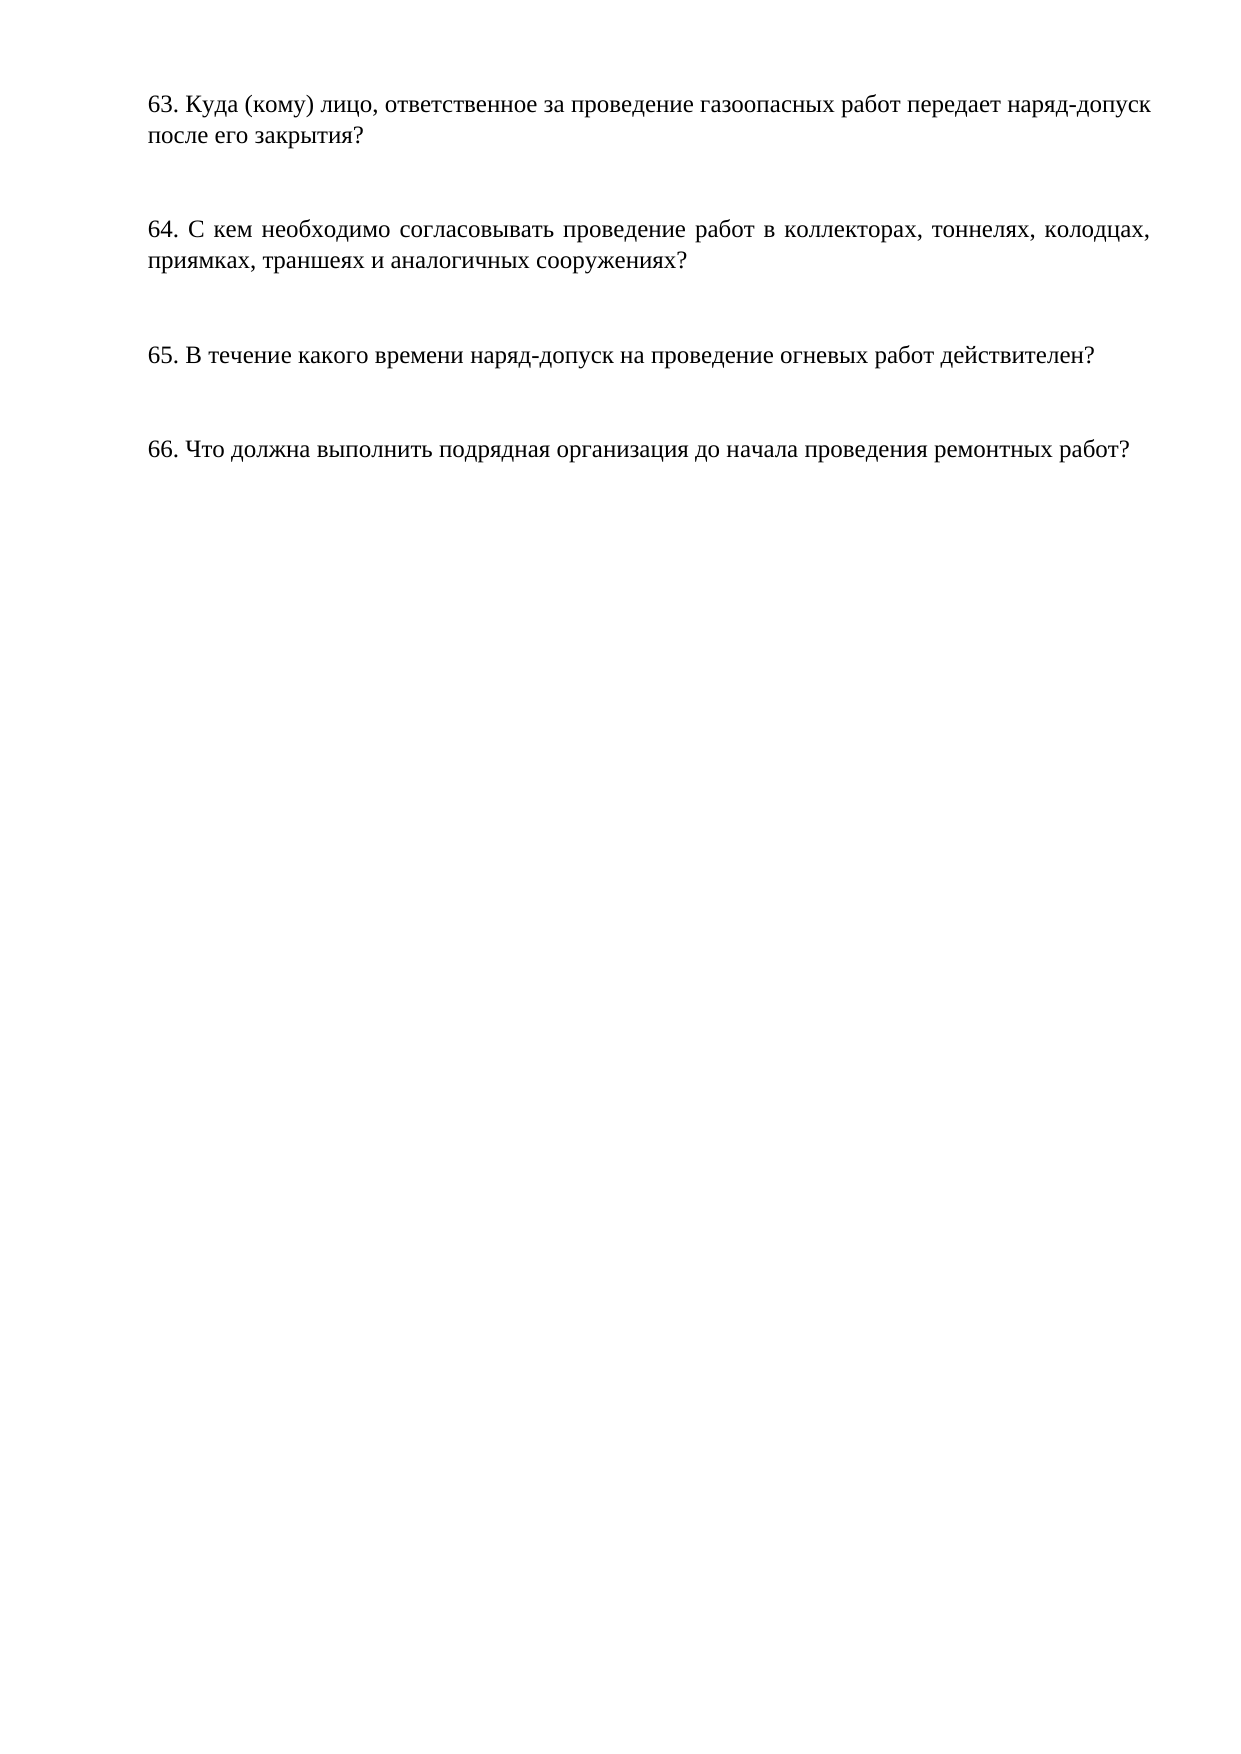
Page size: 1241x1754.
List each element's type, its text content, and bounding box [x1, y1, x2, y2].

text 65. В течение какого времени наряд-допуск на проведение огневых работ действителен? [148, 340, 1152, 369]
text 66. Что должна выполнить подрядная организация до начала проведения ремонтных работ? [148, 434, 1152, 463]
text 63. Куда (кому) лицо, ответственное за проведение газоопасных работ передает наряд-допуск после его закрытия? [148, 89, 1152, 148]
text 64. С кем необходимо согласовывать проведение работ в коллекторах, тоннелях, колодцах, приямках, траншеях и аналогичных сооружениях? [148, 214, 1152, 274]
